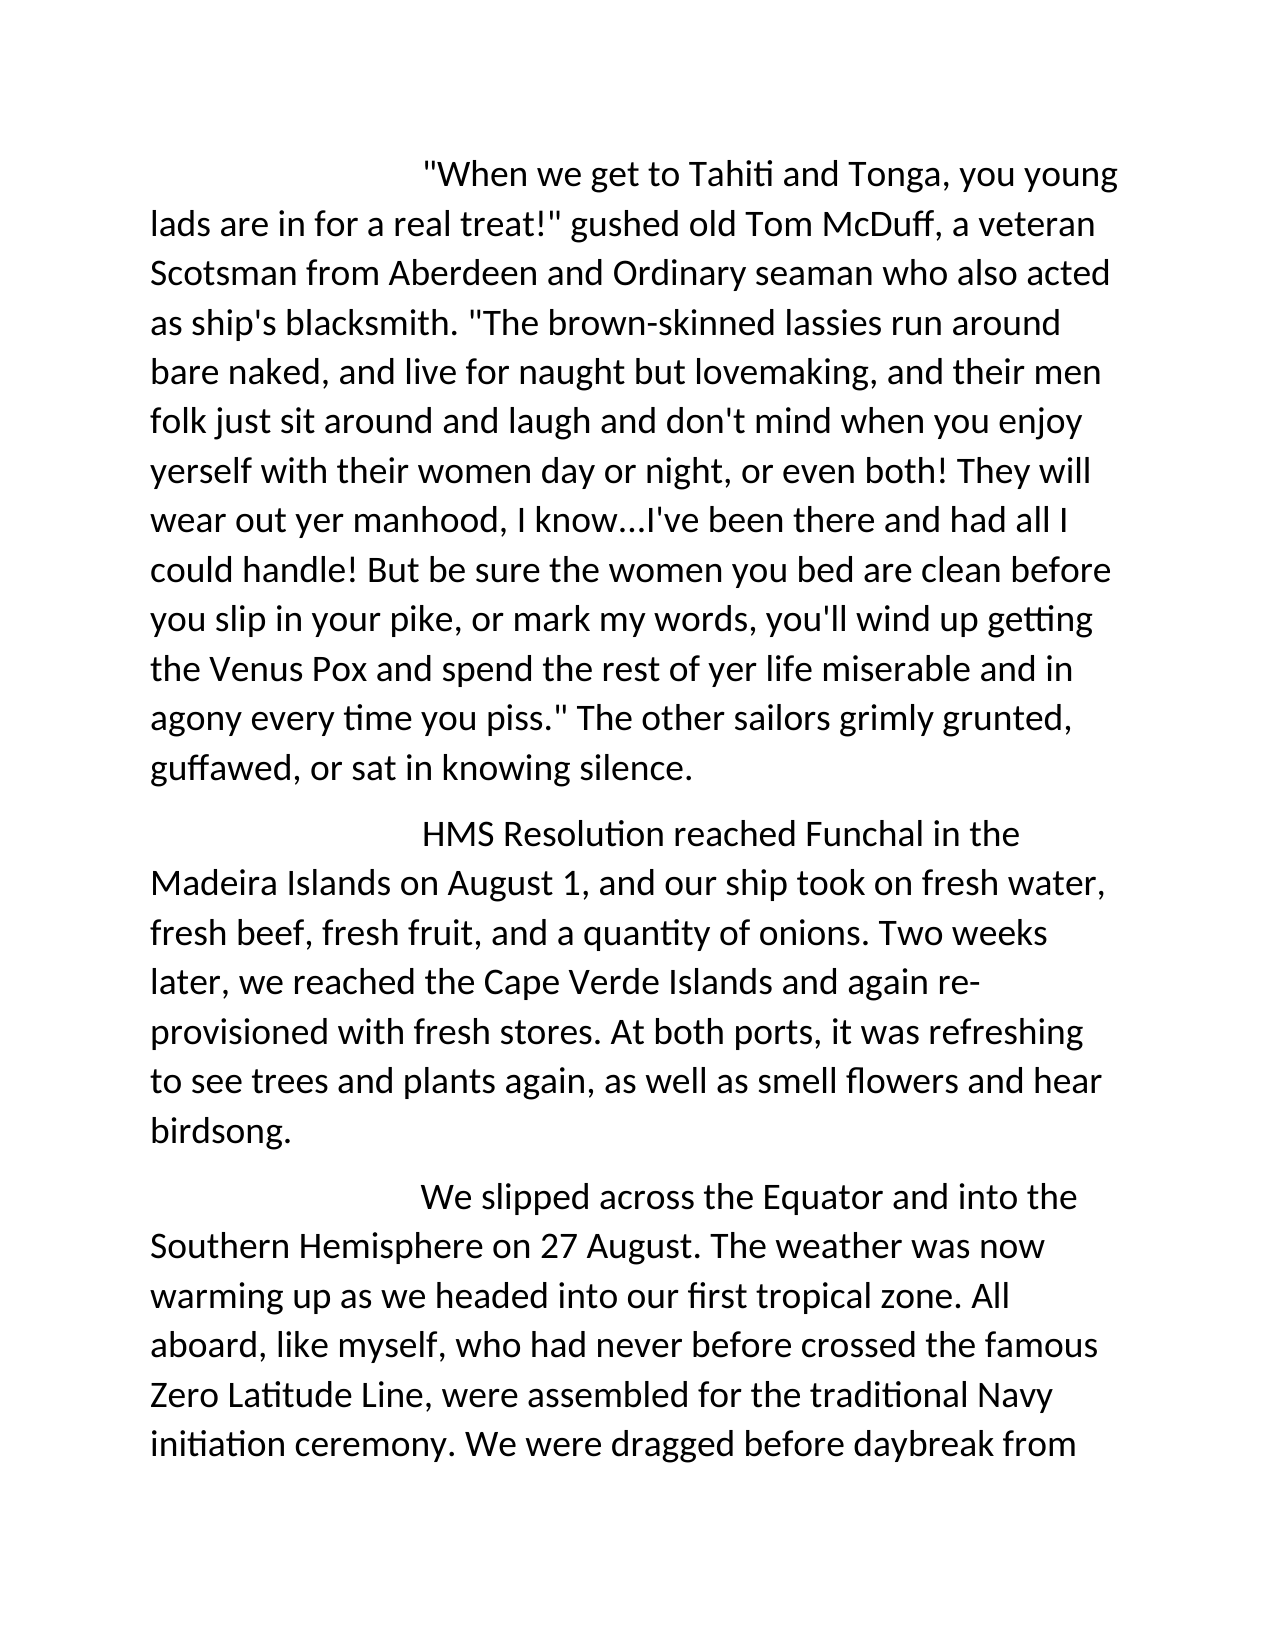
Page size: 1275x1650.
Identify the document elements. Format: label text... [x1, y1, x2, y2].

text HMS Resolution reached Funchal in the Madeira Islands on August 1, and our ship took on fresh water, fresh beef, fresh fruit, and a quantity of onions. Two weeks later, we reached the Cape Verde Islands and again re-provisioned with fresh stores. At both ports, it was refreshing to see trees and plants again, as well as smell flowers and hear birdsong. [150, 810, 1125, 1153]
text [150, 1173, 1125, 1466]
text "When we get to Tahiti and Tonga, you young lads are in for a real treat!" gushed old Tom McDuff, a veteran Scotsman from Aberdeen and Ordinary seaman who also acted as ship's blacksmith. "The brown-skinned lassies run around bare naked, and live for naught but lovemaking, and their men folk just sit around and laugh and don't mind when you enjoy yerself with their women day or night, or even both! They will wear out yer manhood, I know...I've been there and had all I could handle! But be sure the women you bed are clean before you slip in your pike, or mark my words, you'll wind up getting the Venus Pox and spend the rest of yer life miserable and in agony every time you piss." The other sailors grimly grunted, guffawed, or sat in knowing silence. [150, 150, 1125, 789]
